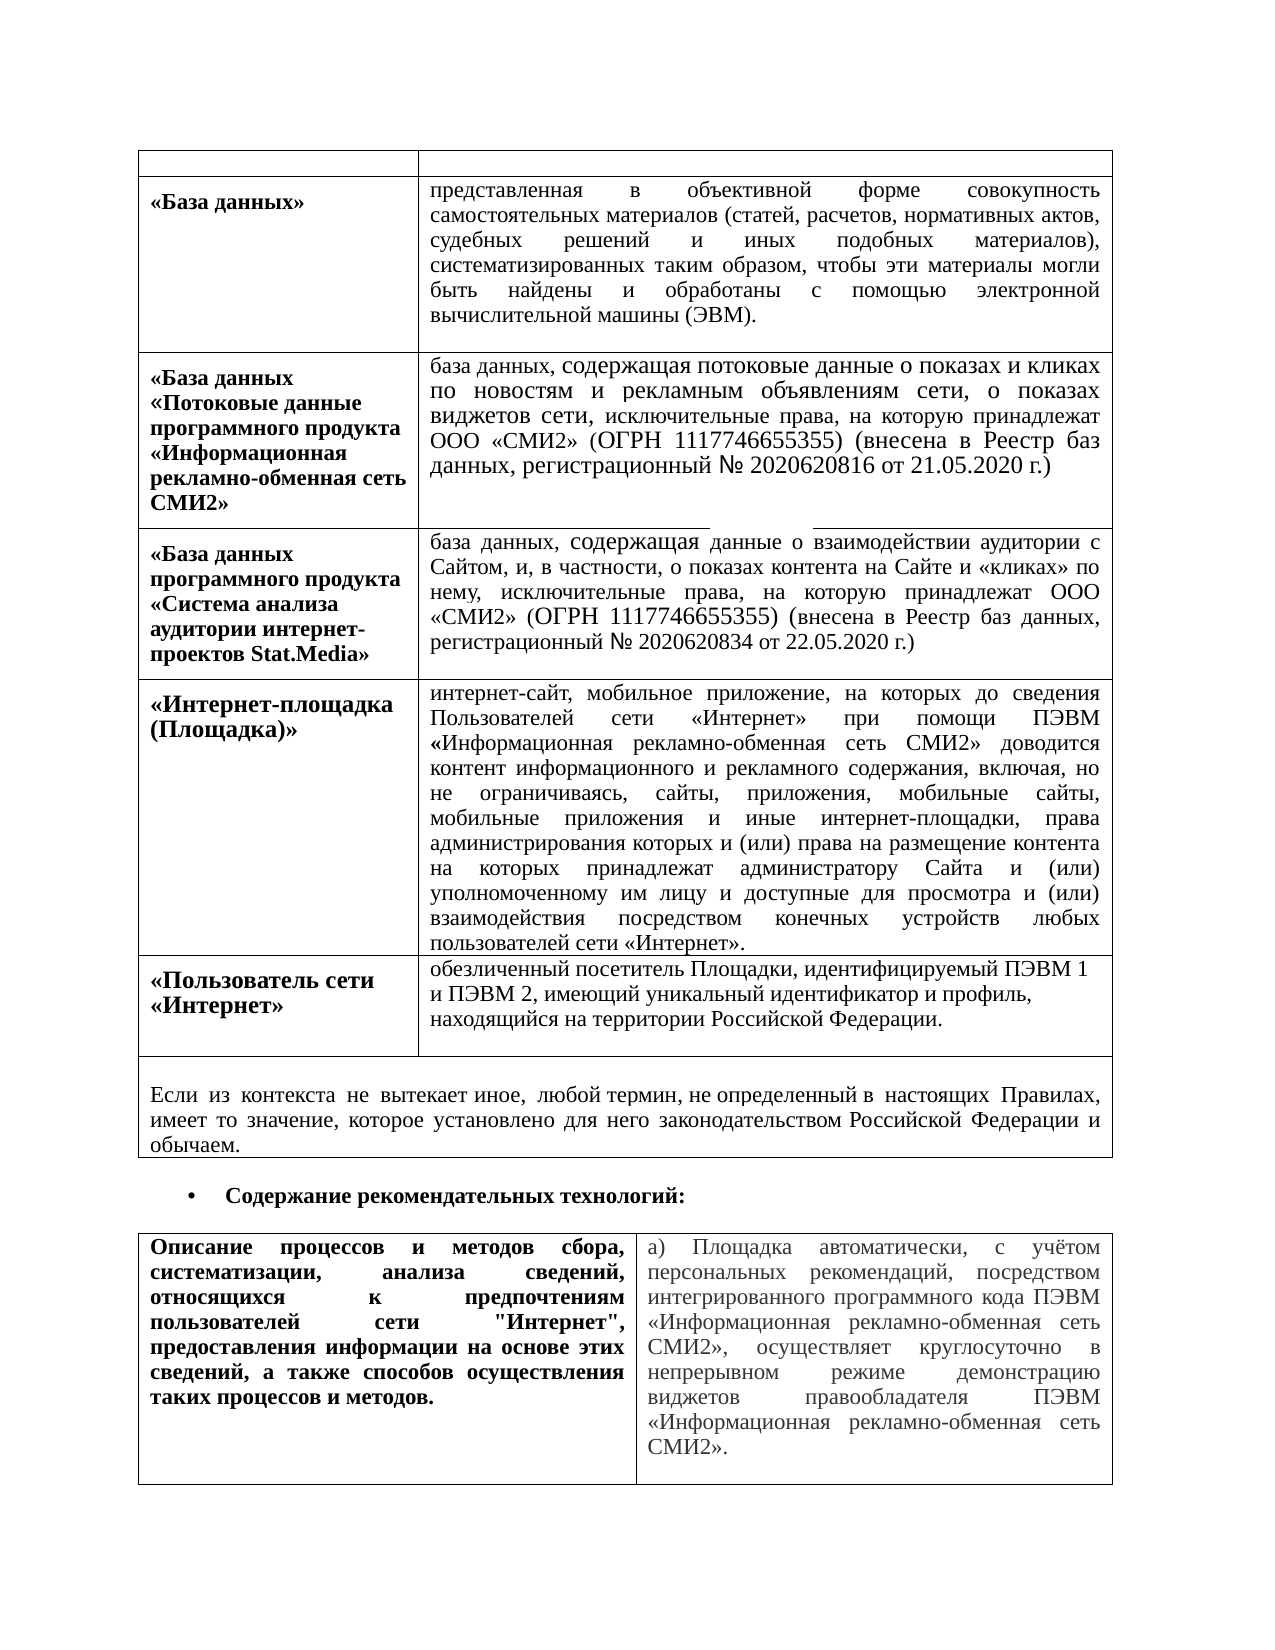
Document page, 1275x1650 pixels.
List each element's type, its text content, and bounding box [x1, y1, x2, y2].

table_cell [139, 151, 418, 176]
table_cell интернет-сайт, мобильное приложение, на которых до сведения Пользователей сети «Интернет» при помощи ПЭВМ «Информационная рекламно-обменная сеть СМИ2» доводится контент информационного и рекламного содержания, включая, но не ограничиваясь, сайты, приложения, мобильные сайты, мобильные приложения и иные интернет-площадки, права администрирования которых и (или) права на размещение контента на которых принадлежат администратору Сайта и (или) уполномоченному им лицу и доступные для просмотра и (или) взаимодействия посредством конечных устройств любых пользователей сети «Интернет». [419, 680, 1112, 955]
table_cell Если из контекста не вытекает иное, любой термин, не определенный в настоящих Правилах, имеет то значение, которое установлено для него законодательством Российской Федерации и обычаем. [139, 1057, 1112, 1157]
table_cell база данных, содержащая потоковые данные о показах и кликах по новостям и рекламным объявлениям сети, о показах виджетов сети, исключительные права, на которую принадлежат ООО «СМИ2» (ОГРН 1117746655355) (внесена в Реестр баз данных, регистрационный № 2020620816 от 21.05.2020 г.) [419, 353, 1112, 528]
table_cell база данных, содержащая данные о взаимодействии аудитории с Сайтом, и, в частности, о показах контента на Сайте и «кликах» по нему, исключительные права, на которую принадлежат ООО «СМИ2» (ОГРН 1117746655355) (внесена в Реестр баз данных, регистрационный № 2020620834 от 22.05.2020 г.) [419, 529, 1112, 679]
table_cell «База данных «Потоковые данные программного продукта «Информационная рекламно-обменная сеть СМИ2» [139, 353, 418, 528]
list Содержание рекомендательных технологий: [187, 1183, 1125, 1208]
table_cell «Пользователь сети «Интернет» [139, 956, 418, 1056]
table_cell «База данных» [139, 177, 418, 352]
table_cell обезличенный посетитель Площадки, идентифицируемый ПЭВМ 1 и ПЭВМ 2, имеющий уникальный идентификатор и профиль, находящийся на территории Российской Федерации. [419, 956, 1112, 1056]
table_cell «База данных программного продукта «Система анализа аудитории интернет-проектов Stat.Media» [139, 529, 418, 679]
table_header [637, 1234, 1112, 1484]
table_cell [419, 151, 1112, 176]
table_cell представленная в объективной форме совокупность самостоятельных материалов (статей, расчетов, нормативных актов, судебных решений и иных подобных материалов), систематизированных таким образом, чтобы эти материалы могли быть найдены и обработаны с помощью электронной вычислительной машины (ЭВМ). [419, 177, 1112, 352]
table_cell «Интернет-площадка (Площадка)» [139, 680, 418, 955]
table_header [139, 1234, 636, 1484]
